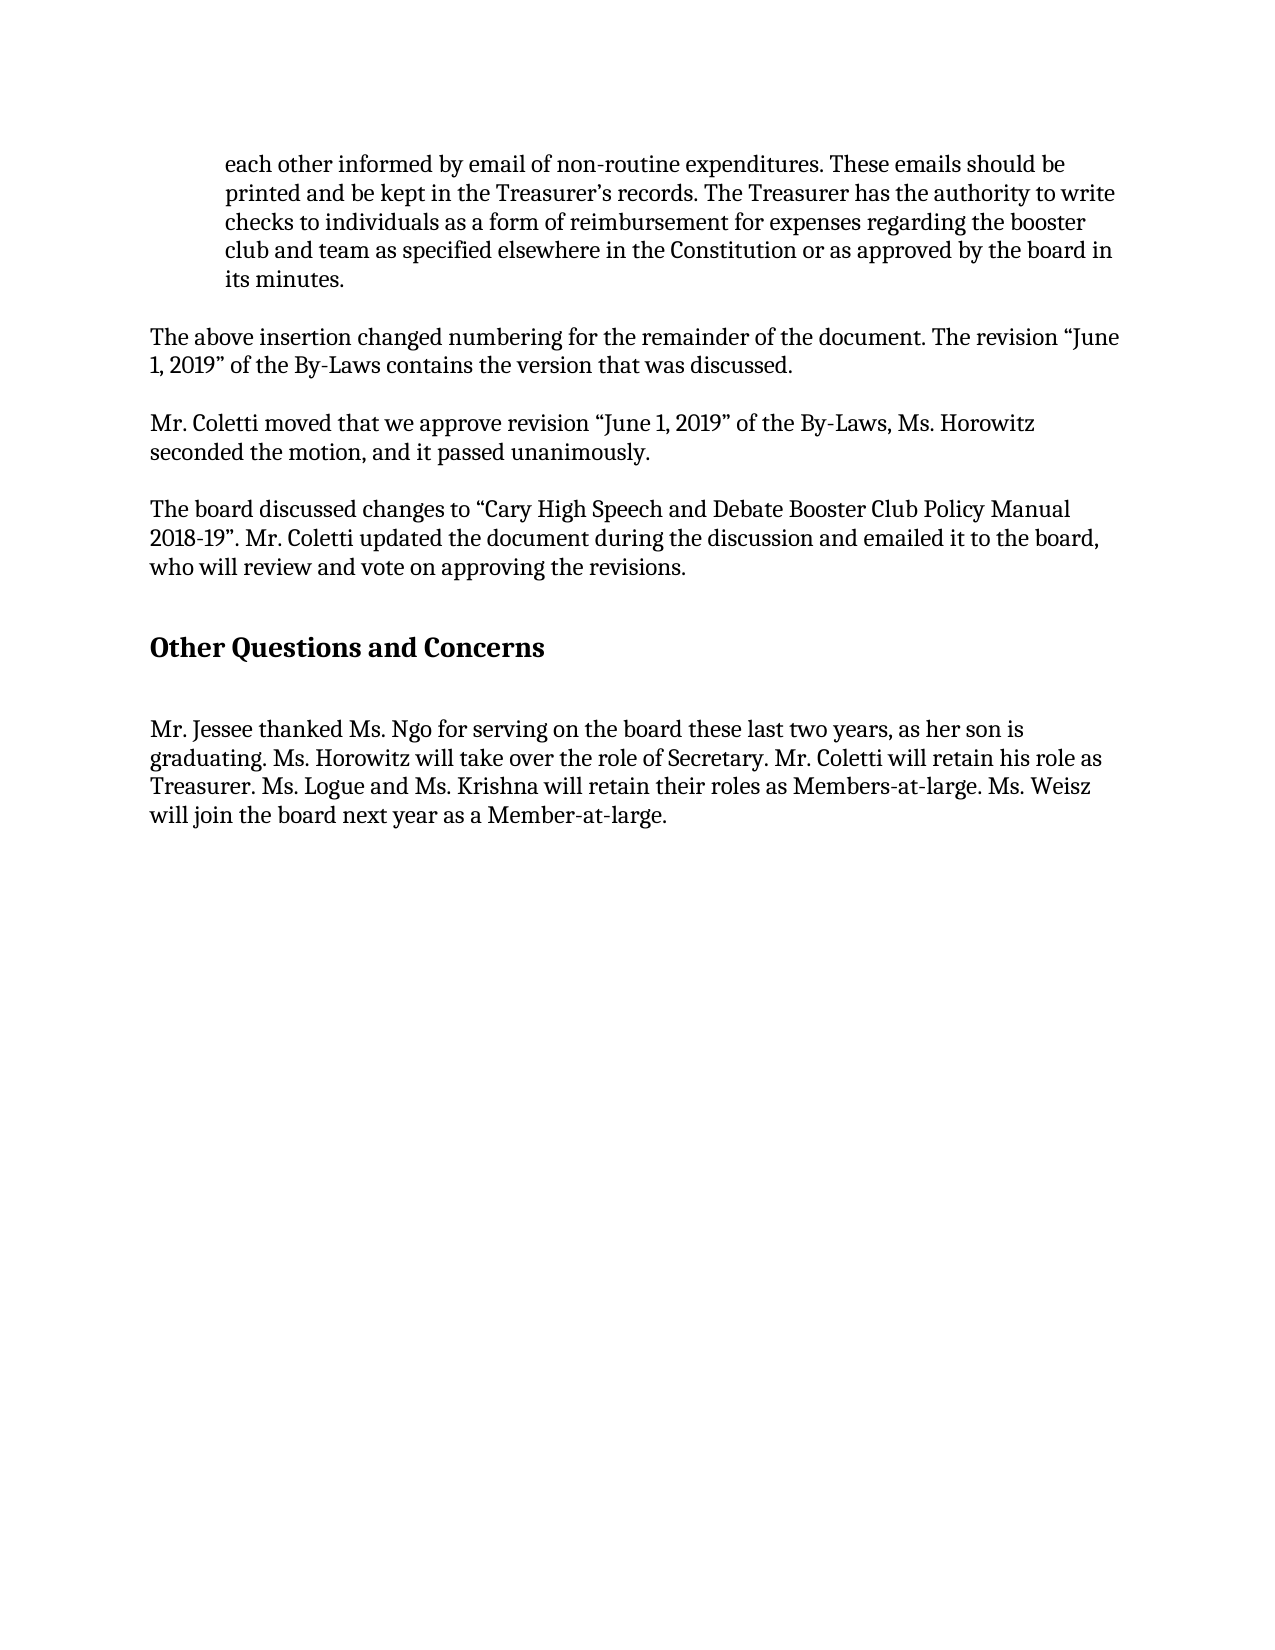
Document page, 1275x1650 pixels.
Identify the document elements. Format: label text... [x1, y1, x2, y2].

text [225, 150, 1125, 294]
text Other Questions and Concerns [150, 631, 1125, 665]
text Mr. Jessee thanked Ms. Ngo for serving on the board these last two years, as her son is graduating. Ms. Horowitz will take over the role of Secretary. Mr. Coletti will retain his role as Treasurer. Ms. Logue and Ms. Krishna will retain their roles as Members-at-large. Ms. Weisz will join the board next year as a Member-at-large. [150, 715, 1125, 830]
text The above insertion changed numbering for the remainder of the document. The revision “June 1, 2019” of the By-Laws contains the version that was discussed. [150, 322, 1125, 380]
text The board discussed changes to “Cary High Speech and Debate Booster Club Policy Manual 2018-19”. Mr. Coletti updated the document during the discussion and emailed it to the board, who will review and vote on approving the revisions. [150, 495, 1125, 581]
text Mr. Coletti moved that we approve revision “June 1, 2019” of the By-Laws, Ms. Horowitz seconded the motion, and it passed unanimously. [150, 409, 1125, 466]
